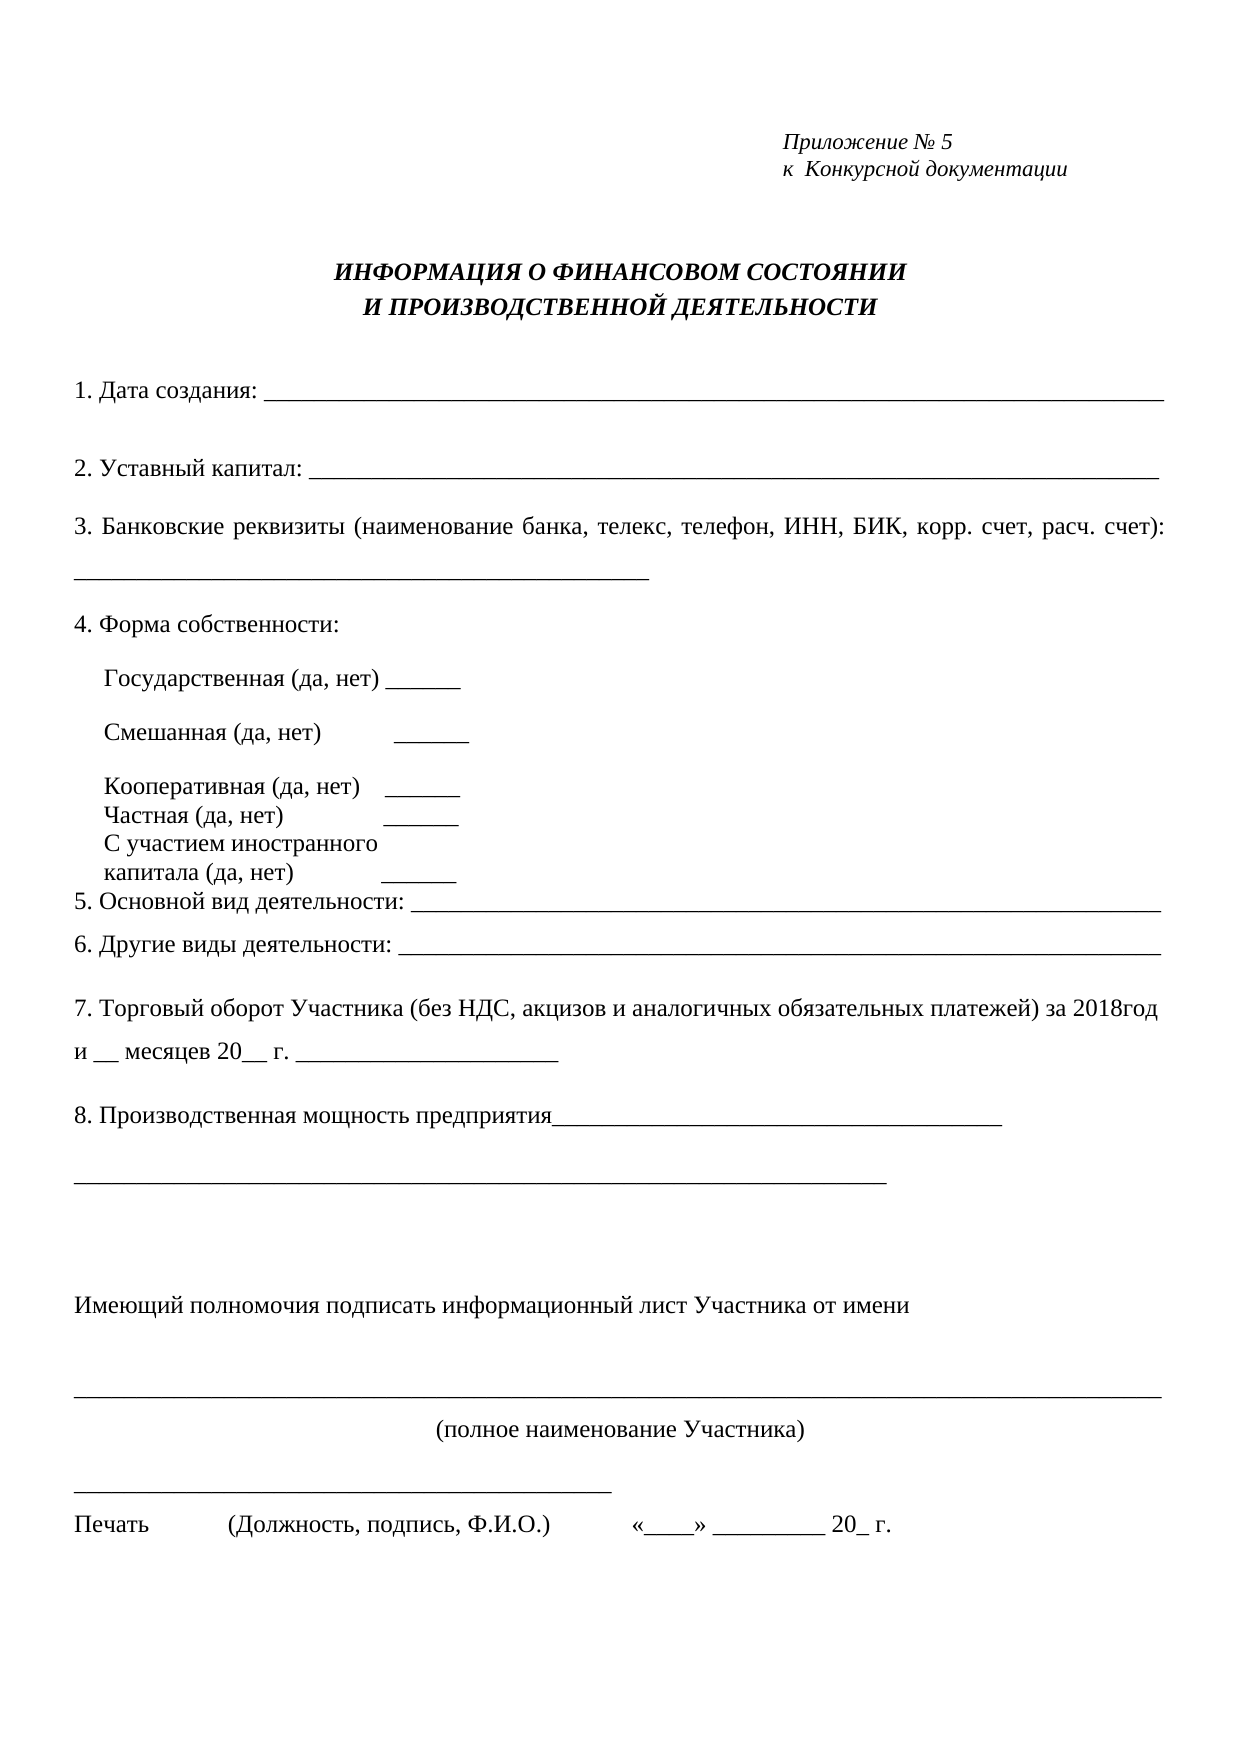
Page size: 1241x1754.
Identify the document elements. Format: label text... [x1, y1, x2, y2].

list Государственная (да, нет) ______ [74, 663, 1166, 692]
text 2. Уставный капитал: ____________________________________________________________________ [74, 453, 1166, 482]
text _______________________________________________________________________________________ [74, 1372, 1166, 1401]
text Имеющий полномочия подписать информационный лист Участника от имени [74, 1290, 1166, 1319]
text ___________________________________________ [74, 1467, 1166, 1496]
list капитала (да, нет) ______ [74, 857, 1166, 886]
text к Конкурсной документации [783, 155, 1166, 181]
text Приложение № 5 [783, 128, 1181, 155]
list 4. Форма собственности: [74, 609, 1166, 638]
list Смешанная (да, нет) ______ [74, 717, 1166, 746]
text И ПРОИЗВОДСТВЕННОЙ ДЕЯТЕЛЬНОСТИ [74, 292, 1166, 321]
list Частная (да, нет) ______ [74, 800, 1166, 828]
text 3. Банковские реквизиты (наименование банка, телекс, телефон, ИНН, БИК, корр. счет, расч. счет): ______________________________________________ [74, 511, 1166, 583]
text Печать (Должность, подпись, Ф.И.О.) «____» _________ 20_ г. [74, 1509, 1166, 1537]
list 5. Основной вид деятельности: ____________________________________________________________ [74, 886, 1166, 915]
text 1. Дата создания: ________________________________________________________________________ [74, 375, 1166, 404]
list С участием иностранного [74, 828, 1166, 857]
list Кооперативная (да, нет) ______ [74, 771, 1166, 800]
text ИНФОРМАЦИЯ О ФИНАНСОВОМ СОСТОЯНИИ [74, 257, 1166, 286]
list 8. Производственная мощность предприятия____________________________________ _________________________________________________________________ [74, 1100, 1166, 1186]
text 7. Торговый оборот Участника (без НДС, акцизов и аналогичных обязательных платежей) за 2018год и __ месяцев 20__ г. _____________________ [74, 993, 1166, 1065]
text (полное наименование Участника) [74, 1414, 1166, 1442]
text 6. Другие виды деятельности: _____________________________________________________________ [74, 929, 1166, 958]
